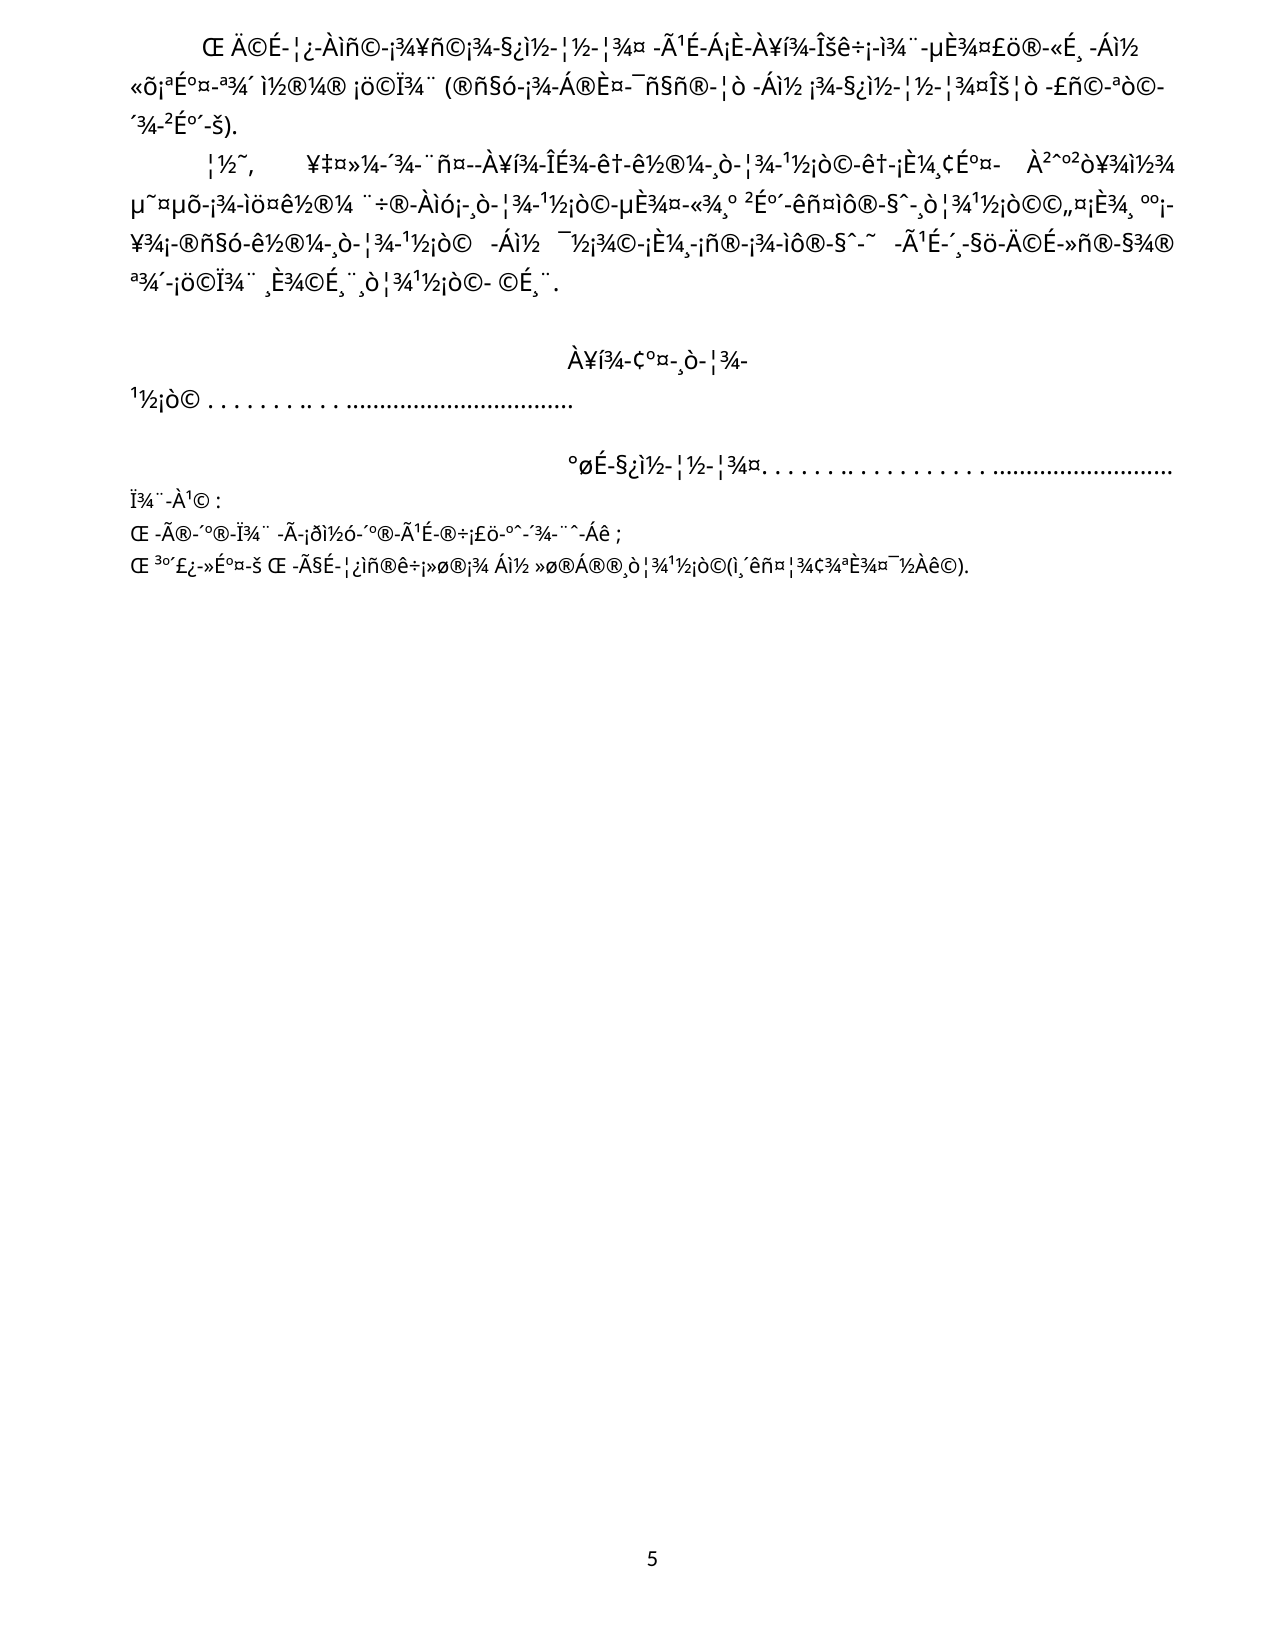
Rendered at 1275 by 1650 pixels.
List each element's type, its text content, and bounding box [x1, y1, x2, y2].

text °øÉ-§¿ì½-¦½-¦¾¤. . . . . . .. . . . . . . . . . . ........................... [130, 447, 1174, 481]
text ¦½­˜­, ¥‡¤»¼­-´¾-¨ñ¤--À¥í¾-ÎÉ¾-ê†-ê½®¼­-¸ò-¦¾-¹½¡ò©-ê†-¡È¼¸¢Éº¤- À²ˆº²ò¥¾ì½­¾ µ˜¤µõ­-¡¾­-ìö¤ê½®¼­ ¨÷®-Àìó¡-¸ò-¦¾-¹½¡ò©-µÈ¾¤-«¾¸º­ ²Éº´-êñ¤ìô®-§ˆ-¸ò¦¾¹½¡ò©©„¤¡È¾¸ ºº¡-¥¾¡-®ñ­§ó-ê½®¼­-¸ò-¦¾-¹½¡ò© -Áì½ ¯½¡¾©-¡È¼¸-¡ñ®-¡¾­-ìô®-§ˆ-­˜­ -Ã¹É-´¸­-§ö­-Ä©É-»ñ®-§¾® ª¾´-¡ö©Ï¾¨ ¸È¾©É¸¨¸ò¦¾¹½¡ò©- ©É¸¨. [130, 147, 1174, 299]
text Œ -Ã®-´º®-Ï¾¨ -Ã­-¡ðì½­ó-´º®-Ã¹É-®÷¡£ö­-ºˆ­-´¾-¨ˆ­-Áê­ ; [130, 519, 1174, 547]
text Ï¾¨-À¹© : [130, 486, 1174, 515]
text À¥í¾-¢º¤-¸ò-¦¾-¹½¡ò© . . . . . . . .. . . .................................. [130, 343, 1174, 416]
text Œ ³º´£¿-»Éº¤-­š Œ -Ã§É-¦¿ìñ®ê÷¡»ø®¡¾­ Áì½ »ø®Á®®¸ò¦¾¹½¡ò©(ì¸´êñ¤¦¾¢¾ªÈ¾¤¯½Àê©). [130, 552, 1174, 580]
list Œ Ä©É-¦¿-Àìñ©-¡¾­¥ñ©¡¾­-§¿ì½-¦½-¦¾¤ -Ã¹É-Á¡È-À¥í¾-Îšê÷¡-ì¾¨-µÈ¾¤£ö®-«É¸­ -Áì½ «õ¡ªÉº¤-ª¾´ ì½®¼® ¡ö©Ï¾¨ (®ñ­§ó-¡¾­-Á®È¤-¯ñ­§ñ®-¦ò­ -Áì½ ¡¾­-§¿ì½-¦½-¦¾¤Îš¦ò­ -£ñ©-ªò©-´¾-²Éº´-­š). [130, 29, 1174, 142]
